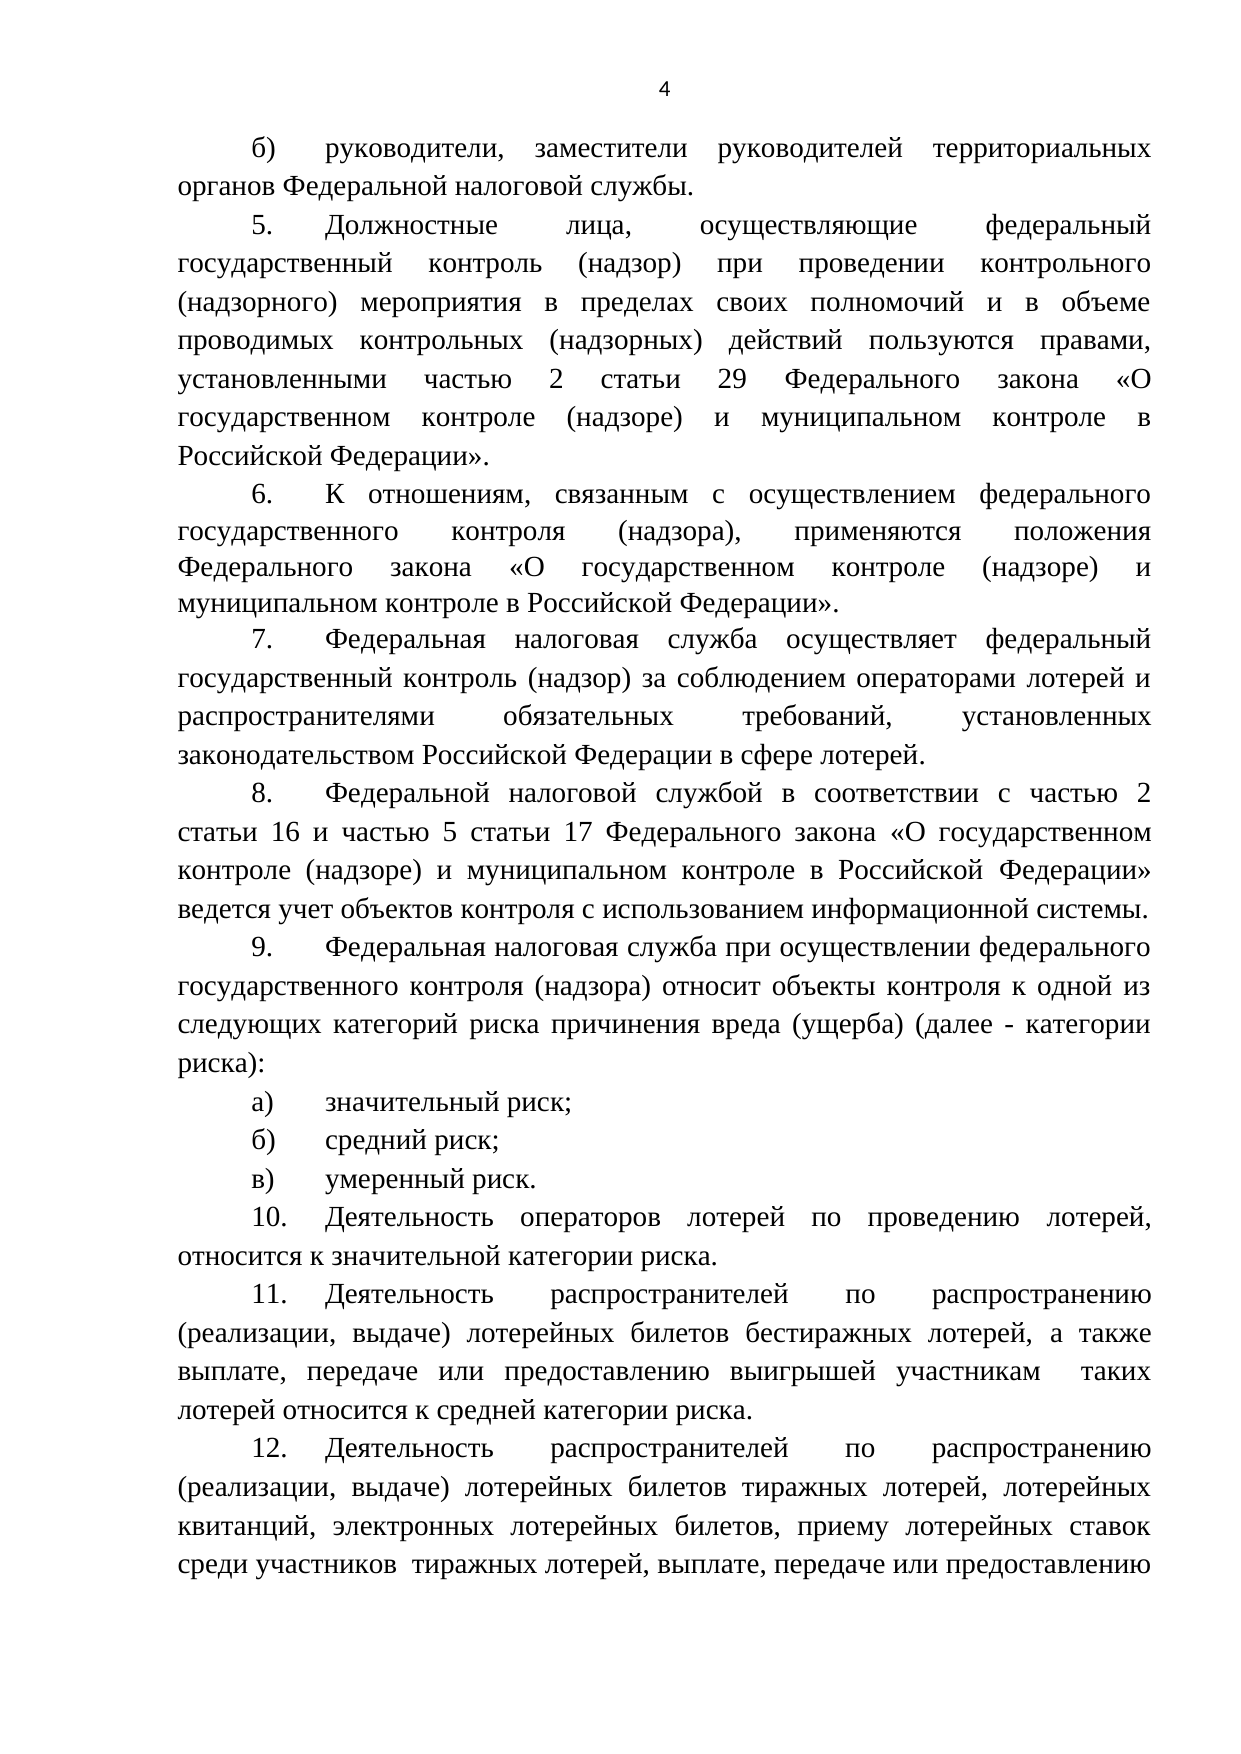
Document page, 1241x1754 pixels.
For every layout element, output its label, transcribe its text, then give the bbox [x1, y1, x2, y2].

list Деятельность распространителей по распространению (реализации, выдаче) лотерейных билетов бестиражных лотерей, а также выплате, передаче или предоставлению выигрышей участникам таких лотерей относится к средней категории риска. [177, 1276, 1152, 1426]
list Деятельность операторов лотерей по проведению лотерей, относится к значительной категории риска. [177, 1199, 1152, 1271]
list умеренный риск. [177, 1161, 1152, 1194]
list средний риск; [177, 1122, 1152, 1156]
list руководители, заместители руководителей территориальных органов Федеральной налоговой службы. [177, 130, 1152, 202]
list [177, 1431, 1152, 1580]
list К отношениям, связанным с осуществлением федерального государственного контроля (надзора), применяются положения Федерального закона «О государственном контроле (надзоре) и муниципальном контроле в Российской Федерации». [177, 477, 1152, 619]
list Должностные лица, осуществляющие федеральный государственный контроль (надзор) при проведении контрольного (надзорного) мероприятия в пределах своих полномочий и в объеме проводимых контрольных (надзорных) действий пользуются правами, установленными частью 2 статьи 29 Федерального закона «О государственном контроле (надзоре) и муниципальном контроле в Российской Федерации». [177, 207, 1152, 472]
list значительный риск; [177, 1084, 1152, 1117]
list Федеральная налоговая служба осуществляет федеральный государственный контроль (надзор) за соблюдением операторами лотерей и распространителями обязательных требований, установленных законодательством Российской Федерации в сфере лотерей. [177, 621, 1152, 770]
list Федеральная налоговая служба при осуществлении федерального государственного контроля (надзора) относит объекты контроля к одной из следующих категорий риска причинения вреда (ущерба) (далее - категории риска): [177, 929, 1152, 1079]
list Федеральной налоговой службой в соответствии с частью 2 статьи 16 и частью 5 статьи 17 Федерального закона «О государственном контроле (надзоре) и муниципальном контроле в Российской Федерации» ведется учет объектов контроля с использованием информационной системы. [177, 775, 1152, 924]
